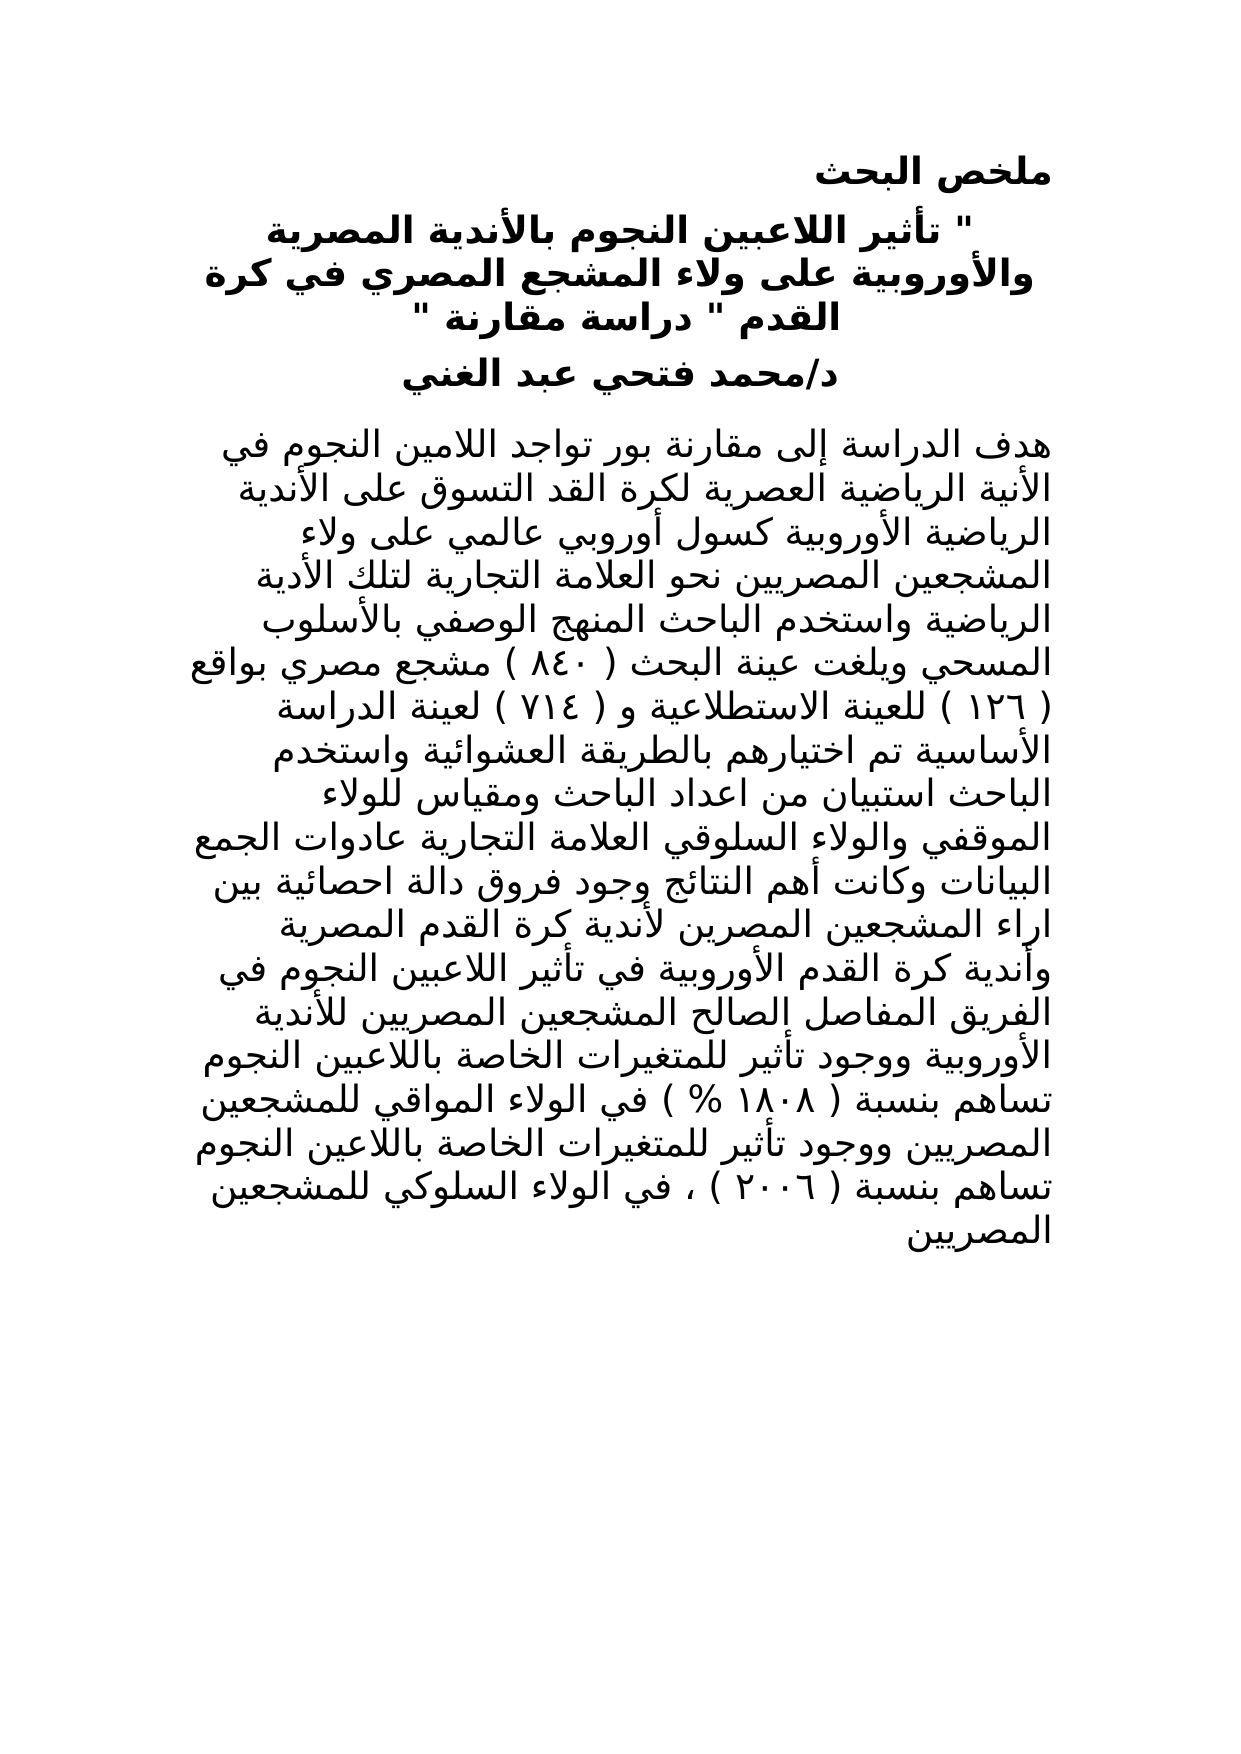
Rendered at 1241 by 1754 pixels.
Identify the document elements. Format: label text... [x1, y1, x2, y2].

text هدف الدراسة إلى مقارنة بور تواجد اللامين النجوم في الأنية الرياضية العصرية لكرة القد التسوق على الأندية الرياضية الأوروبية كسول أوروبي عالمي على ولاء المشجعين المصريين نحو العلامة التجارية لتلك الأدية الرياضية واستخدم الباحث المنهج الوصفي بالأسلوب المسحي ويلغت عينة البحث ( ٨٤٠ ) مشجع مصري بواقع ( ١٢٦ ) للعينة الاستطلاعية و ( ٧١٤ ) لعينة الدراسة الأساسية تم اختيارهم بالطريقة العشوائية واستخدم الباحث استبيان من اعداد الباحث ومقياس للولاء الموقفي والولاء السلوقي العلامة التجارية عادوات الجمع البيانات وكانت أهم النتائج وجود فروق دالة احصائية بين اراء المشجعين المصرين لأندية كرة القدم المصرية وأندية كرة القدم الأوروبية في تأثير اللاعبين النجوم في الفريق المفاصل الصالح المشجعين المصريين للأندية الأوروبية ووجود تأثير للمتغيرات الخاصة باللاعبين النجوم تساهم بنسبة ( ۱۸۰۸ % ) في الولاء المواقي للمشجعين المصريين ووجود تأثير للمتغيرات الخاصة باللاعين النجوم تساهم بنسبة ( ٢٠٠٦ ) ، في الولاء السلوكي للمشجعين المصريين [187, 423, 1053, 1252]
text " تأثير اللاعبين النجوم بالأندية المصرية والأوروبية على ولاء المشجع المصري في كرة القدم " دراسة مقارنة " [187, 208, 1053, 339]
text ملخص البحث [187, 150, 1053, 194]
text د/محمد فتحي عبد الغني [187, 352, 1053, 395]
